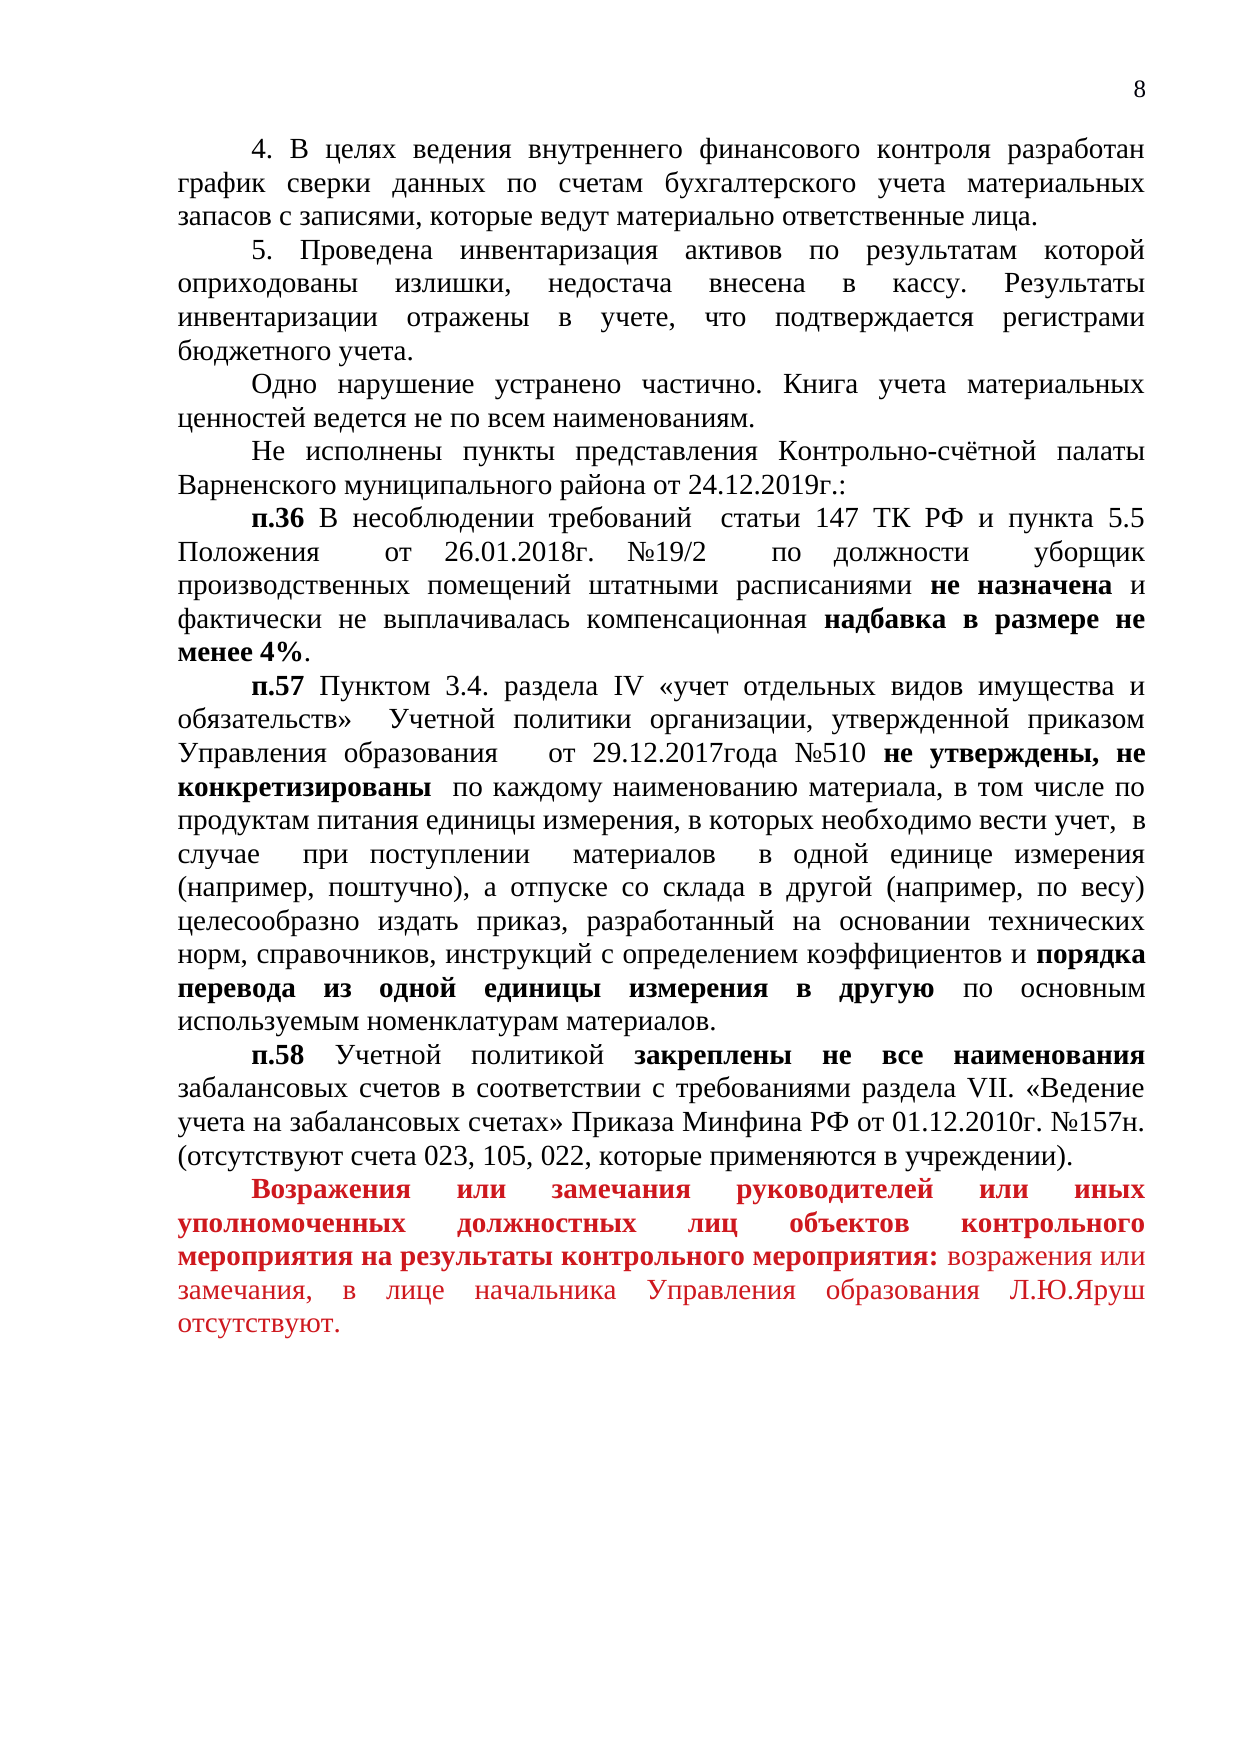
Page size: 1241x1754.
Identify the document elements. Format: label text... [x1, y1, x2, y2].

text п.57 Пунктом 3.4. раздела IV «учет отдельных видов имущества и обязательств» Учетной политики организации, утвержденной приказом Управления образования от 29.12.2017года №510 не утверждены, не конкретизированы по каждому наименованию материала, в том числе по продуктам питания единицы измерения, в которых необходимо вести учет, в случае при поступлении материалов в одной единице измерения (например, поштучно), а отпуске со склада в другой (например, по весу) целесообразно издать приказ, разработанный на основании технических норм, справочников, инструкций с определением коэффициентов и порядка перевода из одной единицы измерения в другую по основным используемым номенклатурам материалов. [177, 903, 1146, 1037]
text 5. Проведена инвентаризация активов по результатам которой оприходованы излишки, недостача внесена в кассу. Результаты инвентаризации отражены в учете, что подтверждается регистрами бюджетного учета. [177, 232, 1146, 366]
text 4. В целях ведения внутреннего финансового контроля разработан график сверки данных по счетам бухгалтерского учета материальных запасов с записями, которые ведут материально ответственные лица. [177, 131, 1146, 232]
text Не исполнены пункты представления Контрольно-счётной палаты Варненского муниципального района от 24.12.2019г.: [177, 433, 1146, 500]
text п.36 В несоблюдении требований статьи 147 ТК РФ и пункта 5.5 Положения от 26.01.2018г. №19/2 по должности уборщик производственных помещений штатными расписаниями не назначена и фактически не выплачивалась компенсационная надбавка в размере не менее 4%. [177, 500, 1146, 668]
text Возражения или замечания руководителей или иных уполномоченных должностных лиц объектов контрольного мероприятия на результаты контрольного мероприятия: возражения или замечания, в лице начальника Управления образования Л.Ю.Яруш отсутствуют. [177, 1171, 1146, 1339]
text п.58 Учетной политикой закреплены не все наименования забалансовых счетов в соответствии с требованиями раздела VII. «Ведение учета на забалансовых счетах» Приказа Минфина РФ от 01.12.2010г. №157н. (отсутствуют счета 023, 105, 022, которые применяются в учреждении). [177, 1037, 1146, 1171]
text Одно нарушение устранено частично. Книга учета материальных ценностей ведется не по всем наименованиям. [177, 366, 1146, 433]
text п.57 Пунктом 3.4. раздела IV «учет отдельных видов имущества и обязательств» Учетной политики организации, утвержденной приказом Управления образования от 29.12.2017года №510 не утверждены, не конкретизированы по каждому наименованию материала, в том числе по продуктам питания единицы измерения, в которых необходимо вести учет, в случае при поступлении материалов в одной единице измерения (например, поштучно), а отпуске со склада в другой (например, по весу) целесообразно издать приказ, разработанный на основании технических норм, справочников, инструкций с определением коэффициентов и порядка перевода из одной единицы измерения в другую по основным используемым номенклатурам материалов. [177, 668, 1146, 836]
